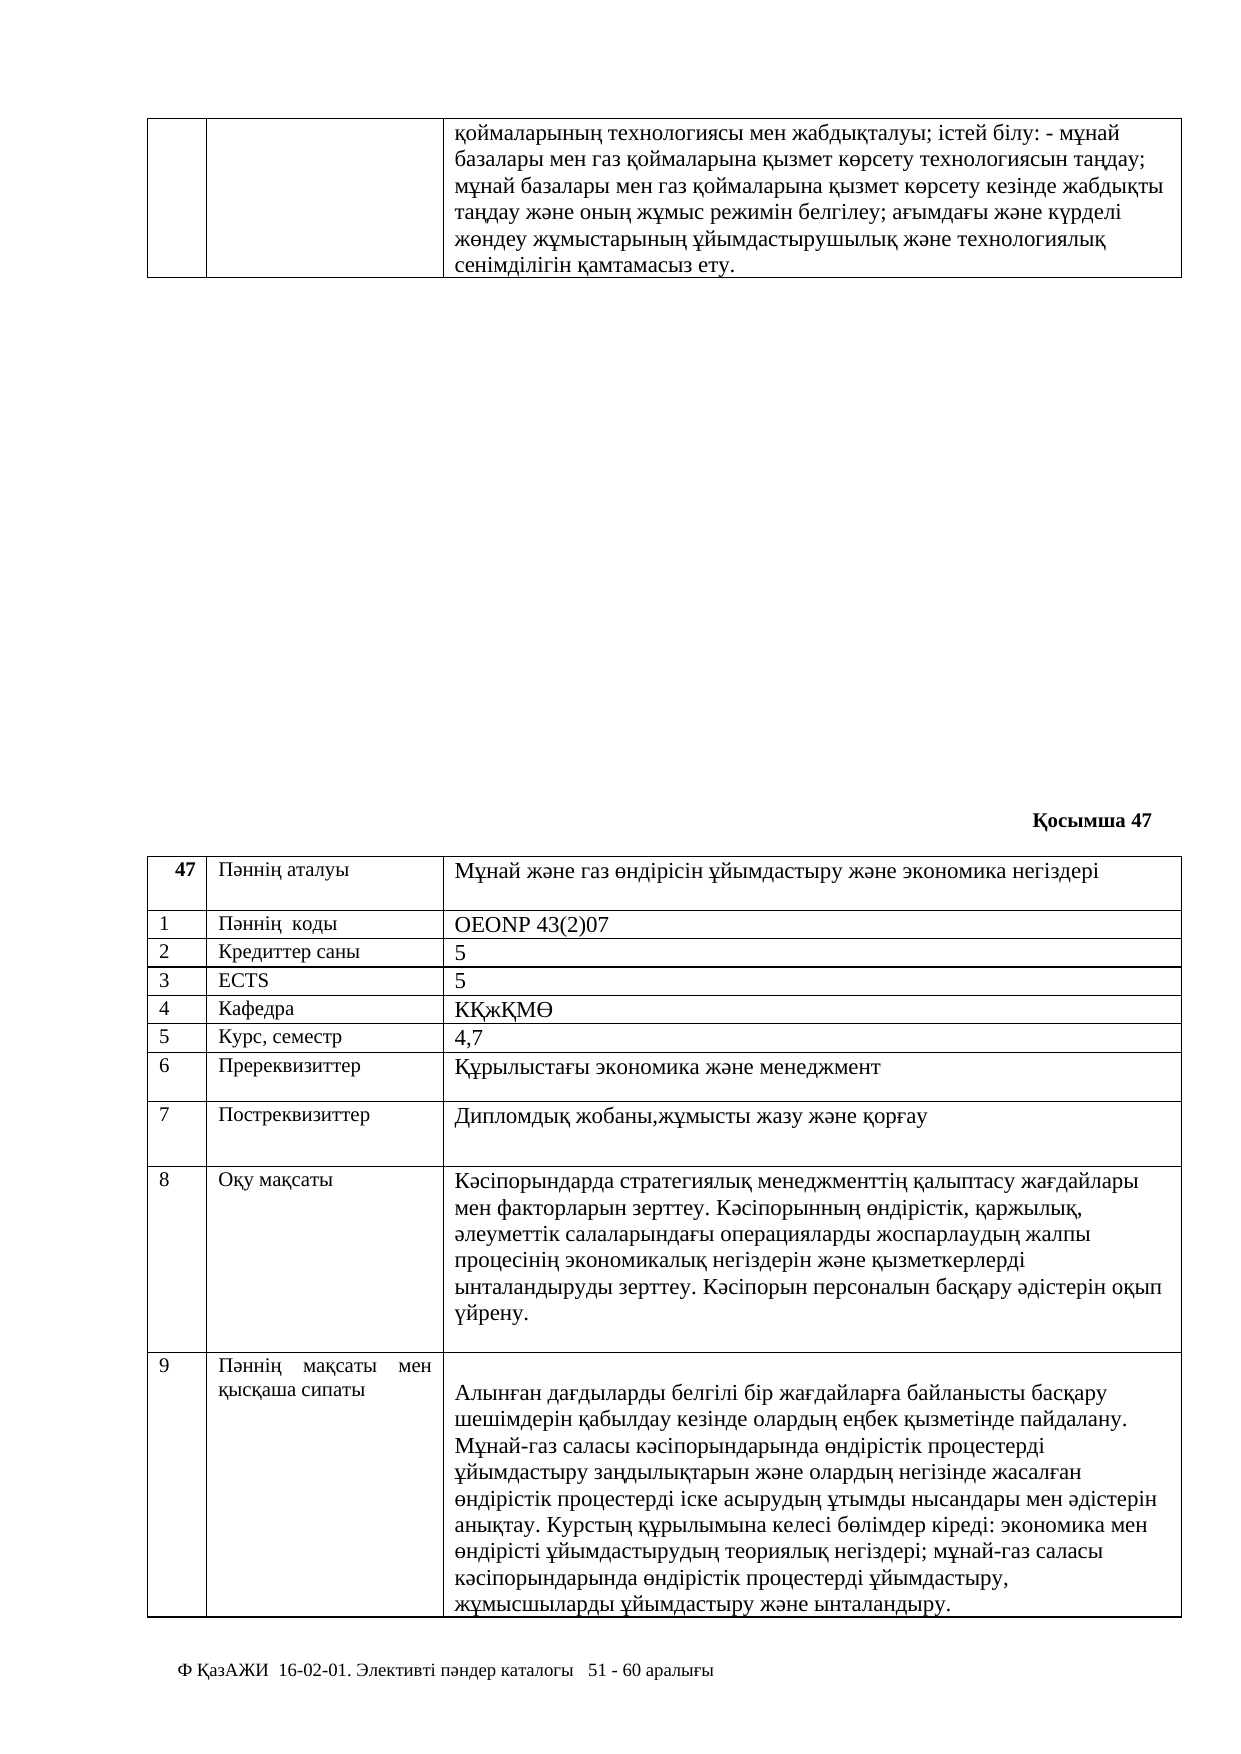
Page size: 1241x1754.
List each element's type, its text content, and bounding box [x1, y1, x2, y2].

table_cell 6 [148, 1053, 206, 1101]
table_cell Кредиттер саны [207, 939, 443, 966]
table_cell 7 [148, 1102, 206, 1166]
table_header 47 [148, 857, 206, 909]
table_cell 5 [444, 968, 1181, 995]
table_cell ECTS [207, 968, 443, 995]
table_cell Пәннің коды [207, 911, 443, 938]
table_cell Алынған дағдыларды белгілі бір жағдайларға байланысты басқару шешімдерін қабылдау кезінде олардың еңбек қызметінде пайдалану. Мұнай-газ саласы кәсіпорындарында өндірістік процестерді ұйымдастыру заңдылықтарын және олардың негізінде жасалған өндірістік процестерді іске асырудың ұтымды нысандары мен әдістерін анықтау. Курстың құрылымына келесі бөлімдер кіреді: экономика мен өндірісті ұйымдастырудың теориялық негіздері; мұнай-газ саласы кәсіпорындарында өндірістік процестерді ұйымдастыру, жұмысшыларды ұйымдастыру және ынталандыру. [444, 1353, 1181, 1616]
table_cell 4 [148, 996, 206, 1023]
table_cell 5 [444, 939, 1181, 966]
table_cell Пререквизиттер [207, 1053, 443, 1101]
table_cell Курс, семестр [207, 1024, 443, 1052]
table_cell 5 [148, 1024, 206, 1052]
table_cell 1 [148, 911, 206, 938]
table_cell 4,7 [444, 1024, 1181, 1052]
table_cell Кәсіпорындарда стратегиялық менеджменттің қалыптасу жағдайлары мен факторларын зерттеу. Кәсіпорынның өндірістік, қаржылық, әлеуметтік салаларындағы операцияларды жоспарлаудың жалпы процесінің экономикалық негіздерін және қызметкерлерді ынталандыруды зерттеу. Кәсіпорын персоналын басқару әдістерін оқып үйрену. [444, 1167, 1181, 1352]
table_cell Кафедра [207, 996, 443, 1023]
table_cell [444, 119, 1181, 277]
text Қосымша 47 [177, 808, 1152, 832]
table_cell Постреквизиттер [207, 1102, 443, 1166]
table_cell 8 [148, 1167, 206, 1352]
table_cell Құрылыстағы экономика және менеджмент [444, 1053, 1181, 1101]
table_cell Пәннің мақсаты мен қысқаша сипаты [207, 1353, 443, 1616]
table_cell OEONP 43(2)07 [444, 911, 1181, 938]
table_cell 10 [148, 119, 206, 277]
table_header Мұнай және газ өндірісін ұйымдастыру және экономика негіздері [444, 857, 1181, 909]
table_cell 9 [148, 1353, 206, 1616]
table_cell Дипломдық жобаны,жұмысты жазу және қорғау [444, 1102, 1181, 1166]
table_cell 2 [148, 939, 206, 966]
table_cell КҚжҚМӨ [444, 996, 1181, 1023]
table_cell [207, 119, 443, 277]
table_header Пәннің аталуы [207, 857, 443, 909]
table_cell 3 [148, 968, 206, 995]
table_cell Оқу мақсаты [207, 1167, 443, 1352]
